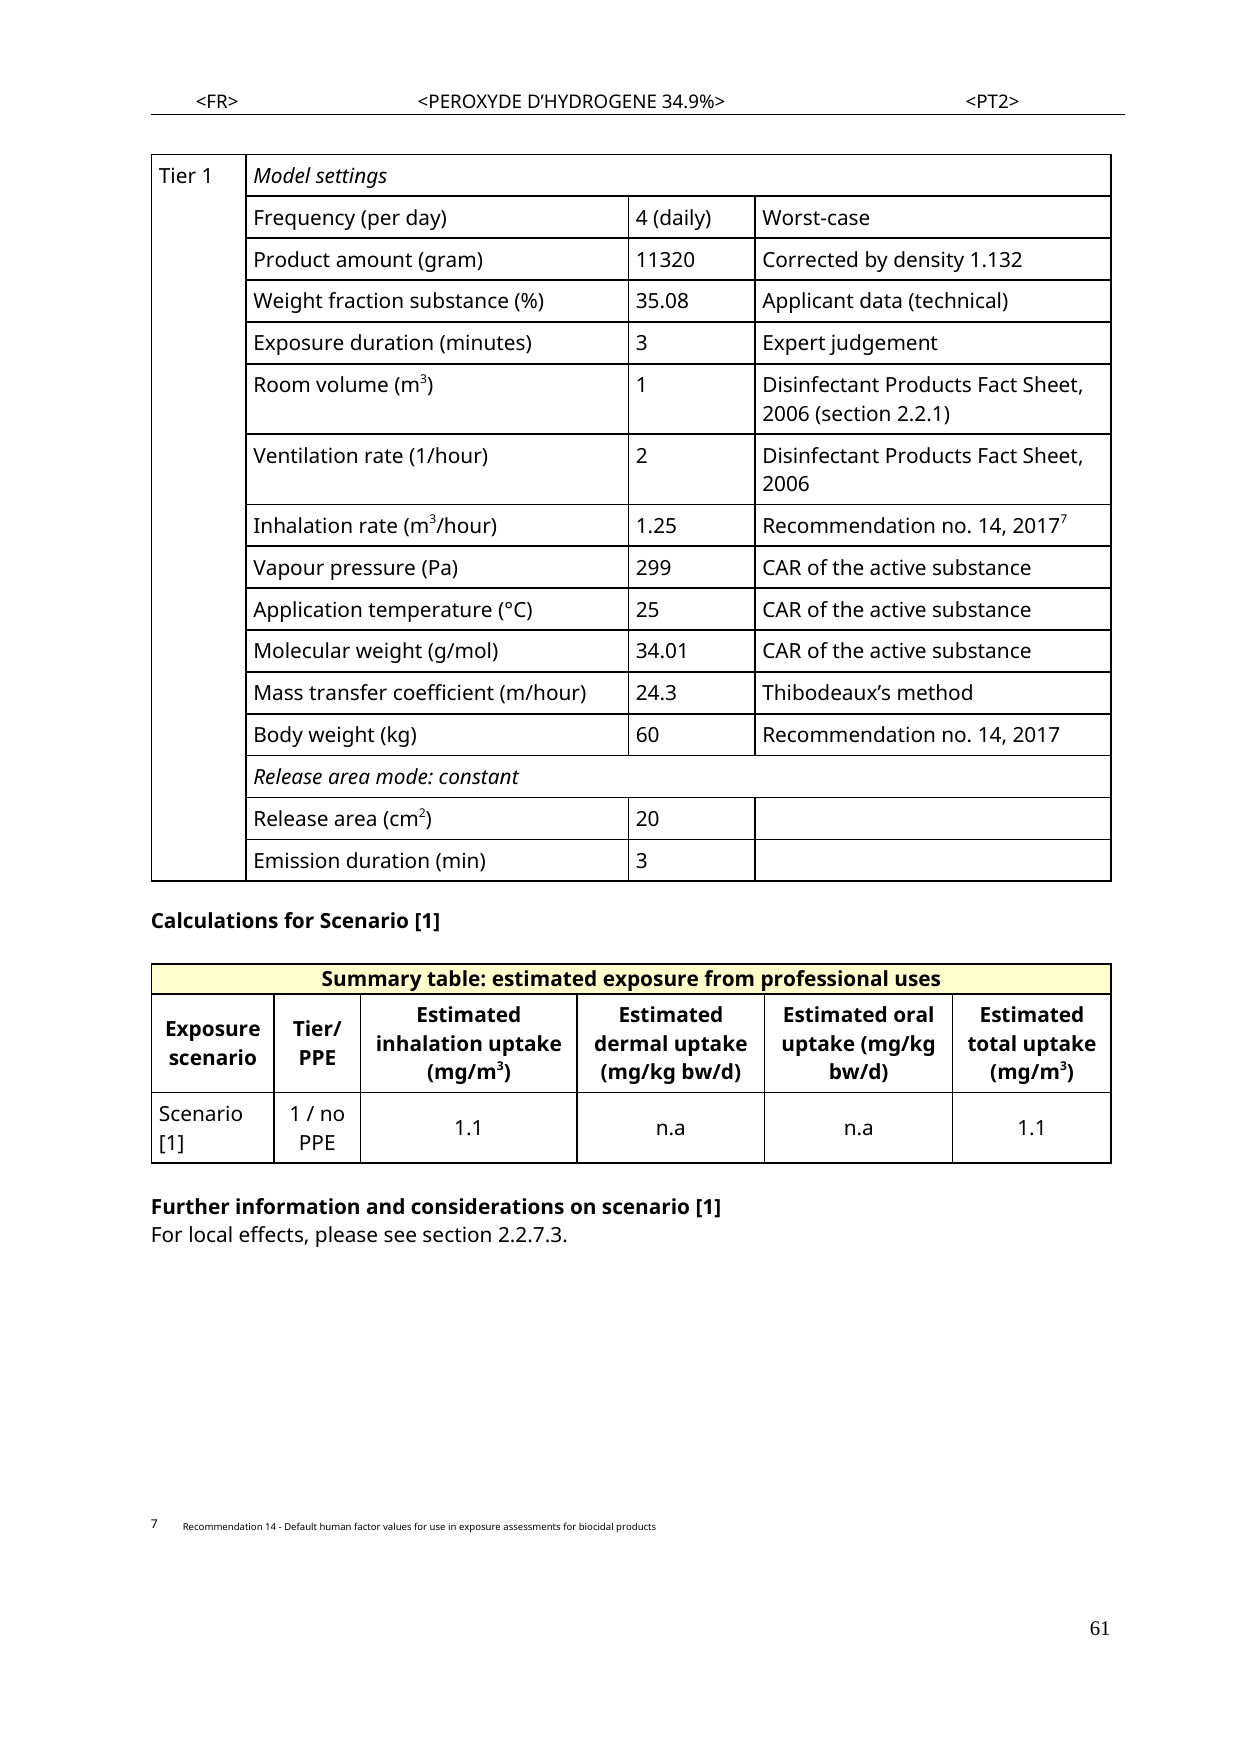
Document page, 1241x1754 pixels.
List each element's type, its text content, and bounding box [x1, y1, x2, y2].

table_cell 25 [629, 589, 754, 629]
table_cell Product amount (gram) [247, 239, 628, 279]
table_cell Body weight (kg) [247, 715, 628, 755]
table_cell n.a [578, 1093, 764, 1162]
table_cell Worst-case [756, 197, 1110, 237]
table_cell Release area (cm2) [247, 798, 628, 838]
table_cell Weight fraction substance (%) [247, 281, 628, 321]
table_cell Corrected by density 1.132 [756, 239, 1110, 279]
table_cell Estimated dermal uptake (mg/kg bw/d) [578, 995, 764, 1092]
table_cell Recommendation no. 14, 2017 [756, 715, 1110, 755]
table_cell Model settings [247, 155, 1110, 195]
table_cell Room volume (m3) [247, 365, 628, 433]
table_cell 35.08 [629, 281, 754, 321]
table_cell Disinfectant Products Fact Sheet, 2006 (section 2.2.1) [756, 365, 1110, 433]
table_cell Molecular weight (g/mol) [247, 631, 628, 671]
table_cell 24.3 [629, 673, 754, 713]
table_cell 1.1 [953, 1093, 1110, 1162]
text Calculations for Scenario [1] [151, 906, 1110, 934]
table_cell 11320 [629, 239, 754, 279]
table_cell 3 [629, 840, 754, 880]
table_cell Inhalation rate (m3/hour) [247, 505, 628, 545]
table_cell Tier/PPE [275, 995, 360, 1092]
table_cell Estimated total uptake (mg/m3) [953, 995, 1110, 1092]
table_cell Release area mode: constant [247, 756, 1110, 797]
table_cell CAR of the active substance [756, 589, 1110, 629]
table_cell Scenario [1] [152, 1093, 273, 1162]
table_cell 34.01 [629, 631, 754, 671]
table_cell 4 (daily) [629, 197, 754, 237]
table_cell Ventilation rate (1/hour) [247, 435, 628, 503]
table_cell 299 [629, 547, 754, 587]
table_header Summary table: estimated exposure from professional uses [152, 965, 1110, 993]
table_cell CAR of the active substance [756, 631, 1110, 671]
table_cell 1 [629, 365, 754, 433]
table_cell Exposure duration (minutes) [247, 323, 628, 363]
table_cell Applicant data (technical) [756, 281, 1110, 321]
table_cell 1.25 [629, 505, 754, 545]
table_cell Frequency (per day) [247, 197, 628, 237]
text Further information and considerations on scenario [1] [151, 1192, 1110, 1220]
table_cell Emission duration (min) [247, 840, 628, 880]
table_cell [756, 840, 1110, 880]
table_cell 20 [629, 798, 754, 838]
table_cell Disinfectant Products Fact Sheet, 2006 [756, 435, 1110, 503]
table_cell 2 [629, 435, 754, 503]
table_cell Thibodeaux’s method [756, 673, 1110, 713]
table_cell Expert judgement [756, 323, 1110, 363]
table_cell Tier 1 [152, 155, 245, 880]
table_cell 60 [629, 715, 754, 755]
table_cell n.a [765, 1093, 952, 1162]
table_cell Mass transfer coefficient (m/hour) [247, 673, 628, 713]
table_cell Recommendation no. 14, 2017 [756, 505, 1110, 545]
table_cell Estimated oral uptake (mg/kg bw/d) [765, 995, 952, 1092]
table_cell Vapour pressure (Pa) [247, 547, 628, 587]
table_cell 1.1 [361, 1093, 576, 1162]
table_cell Estimated inhalation uptake (mg/m3) [361, 995, 576, 1092]
table_cell 3 [629, 323, 754, 363]
text For local effects, please see section 2.2.7.3. [151, 1220, 1110, 1249]
table_cell 1 / no PPE [275, 1093, 360, 1162]
table_cell CAR of the active substance [756, 547, 1110, 587]
table_cell Exposure scenario [152, 995, 273, 1092]
table_cell Application temperature (°C) [247, 589, 628, 629]
table_cell [756, 798, 1110, 838]
